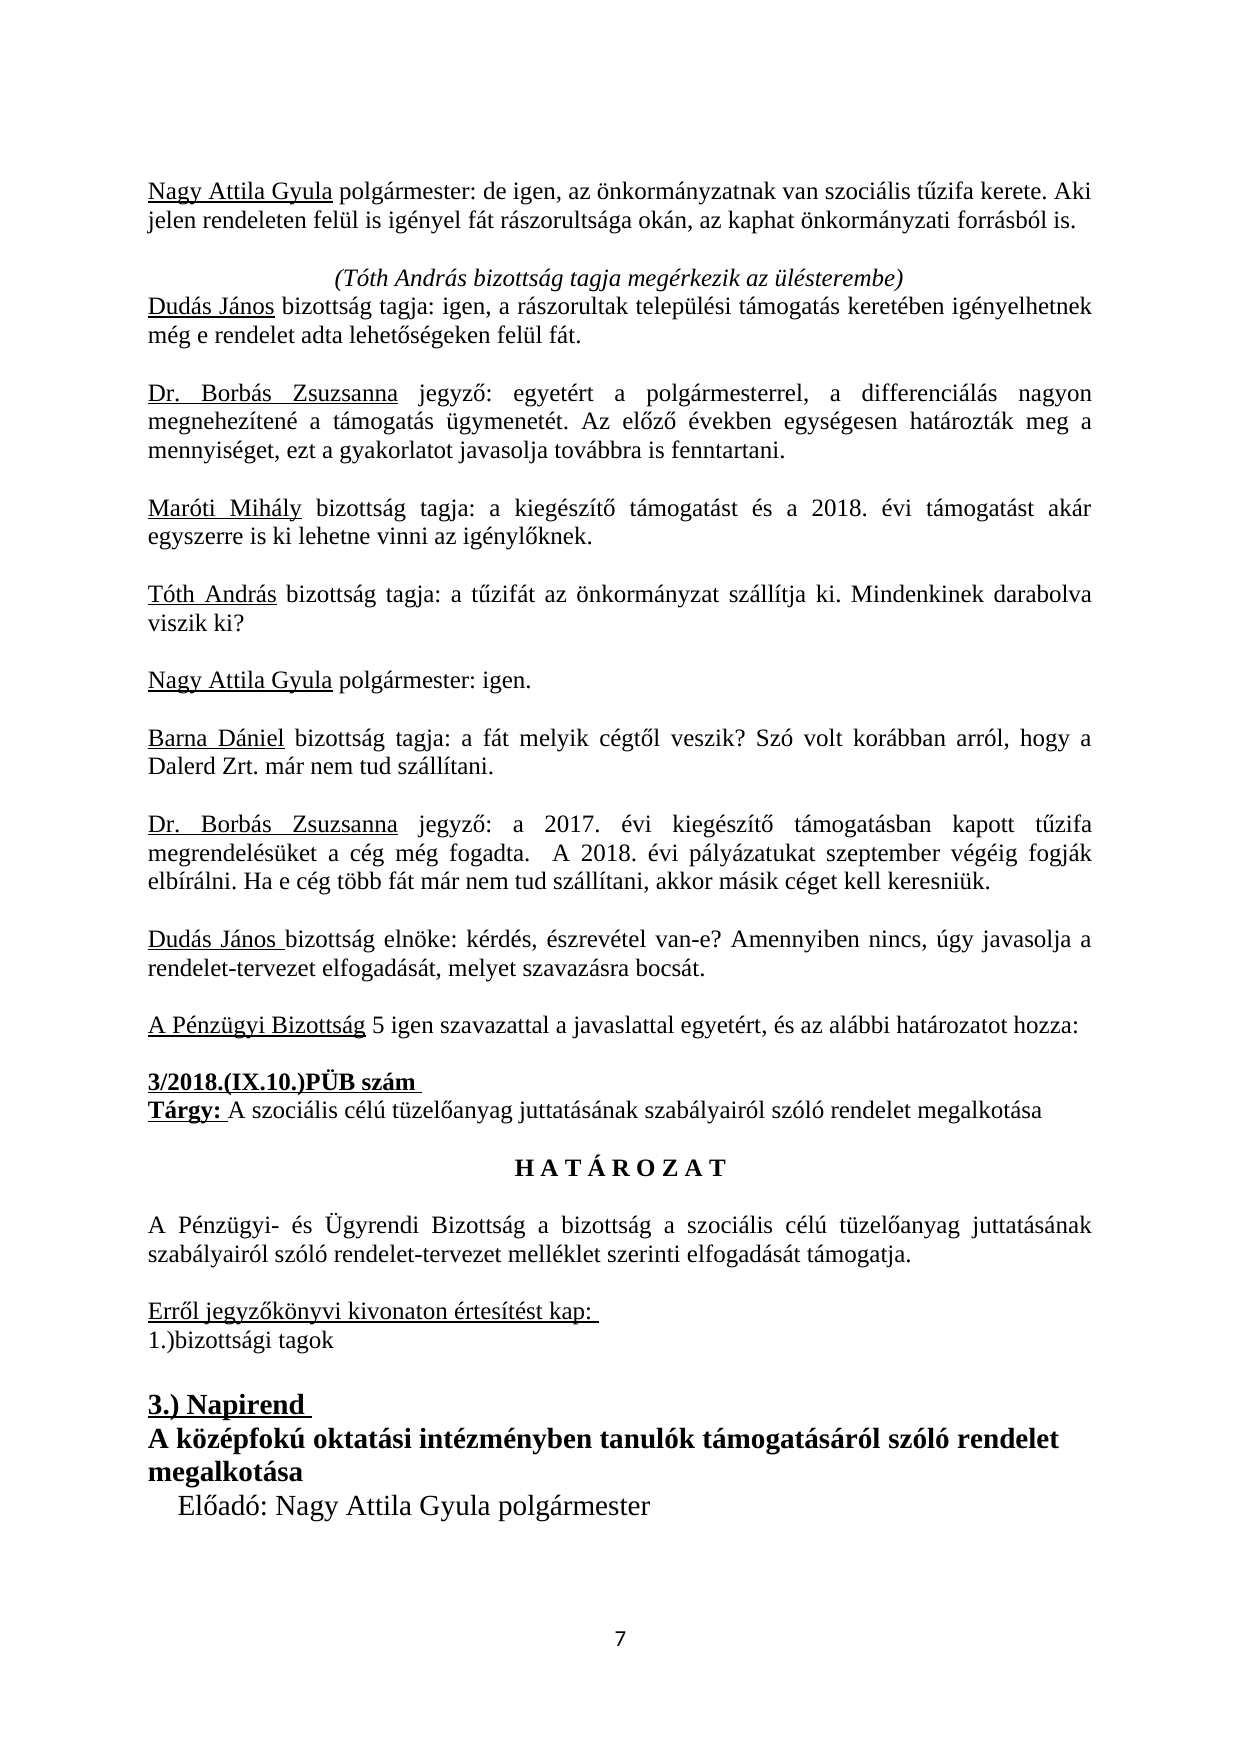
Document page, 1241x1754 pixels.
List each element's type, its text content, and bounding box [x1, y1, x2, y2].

text Tóth András bizottság tagja: a tűzifát az önkormányzat szállítja ki. Mindenkinek darabolva viszik ki? [148, 579, 1093, 636]
text A középfokú oktatási intézményben tanulók támogatásáról szóló rendelet megalkotása [148, 1421, 1093, 1488]
text Barna Dániel bizottság tagja: a fát melyik cégtől veszik? Szó volt korábban arról, hogy a Dalerd Zrt. már nem tud szállítani. [148, 723, 1093, 780]
text H A T Á R O Z A T [148, 1153, 1093, 1182]
text 3/2018.(IX.10.)PÜB szám [148, 1067, 1093, 1096]
text (Tóth András bizottság tagja megérkezik az ülésterembe) [148, 263, 1093, 291]
text Dudás János bizottság elnöke: kérdés, észrevétel van-e? Amennyiben nincs, úgy javasolja a rendelet-tervezet elfogadását, melyet szavazásra bocsát. [148, 924, 1093, 981]
text A Pénzügyi Bizottság 5 igen szavazattal a javaslattal egyetért, és az alábbi határozatot hozza: [148, 1010, 1093, 1039]
text Előadó: Nagy Attila Gyula polgármester [177, 1488, 1093, 1521]
text Dudás János bizottság tagja: igen, a rászorultak települési támogatás keretében igényelhetnek még e rendelet adta lehetőségeken felül fát. [148, 291, 1093, 349]
text Dr. Borbás Zsuzsanna jegyző: a 2017. évi kiegészítő támogatásban kapott tűzifa megrendelésüket a cég még fogadta. A 2018. évi pályázatukat szeptember végéig fogják elbírálni. Ha e cég több fát már nem tud szállítani, akkor másik céget kell keresniük. [148, 809, 1093, 895]
text A Pénzügyi- és Ügyrendi Bizottság a bizottság a szociális célú tüzelőanyag juttatásának szabályairól szóló rendelet-tervezet melléklet szerinti elfogadását támogatja. [148, 1211, 1093, 1268]
text Tárgy: A szociális célú tüzelőanyag juttatásának szabályairól szóló rendelet megalkotása [148, 1096, 1093, 1124]
text Dr. Borbás Zsuzsanna jegyző: egyetért a polgármesterrel, a differenciálás nagyon megnehezítené a támogatás ügymenetét. Az előző években egységesen határozták meg a mennyiséget, ezt a gyakorlatot javasolja továbbra is fenntartani. [148, 378, 1093, 464]
text 3.) Napirend [148, 1387, 1093, 1421]
text Erről jegyzőkönyvi kivonaton értesítést kap: [148, 1296, 1093, 1325]
text 1.)bizottsági tagok [148, 1325, 1093, 1354]
text Maróti Mihály bizottság tagja: a kiegészítő támogatást és a 2018. évi támogatást akár egyszerre is ki lehetne vinni az igénylőknek. [148, 493, 1093, 550]
text Nagy Attila Gyula polgármester: de igen, az önkormányzatnak van szociális tűzifa kerete. Aki jelen rendeleten felül is igényel fát rászorultsága okán, az kaphat önkormányzati forrásból is. [148, 176, 1093, 234]
text Nagy Attila Gyula polgármester: igen. [148, 665, 1093, 694]
